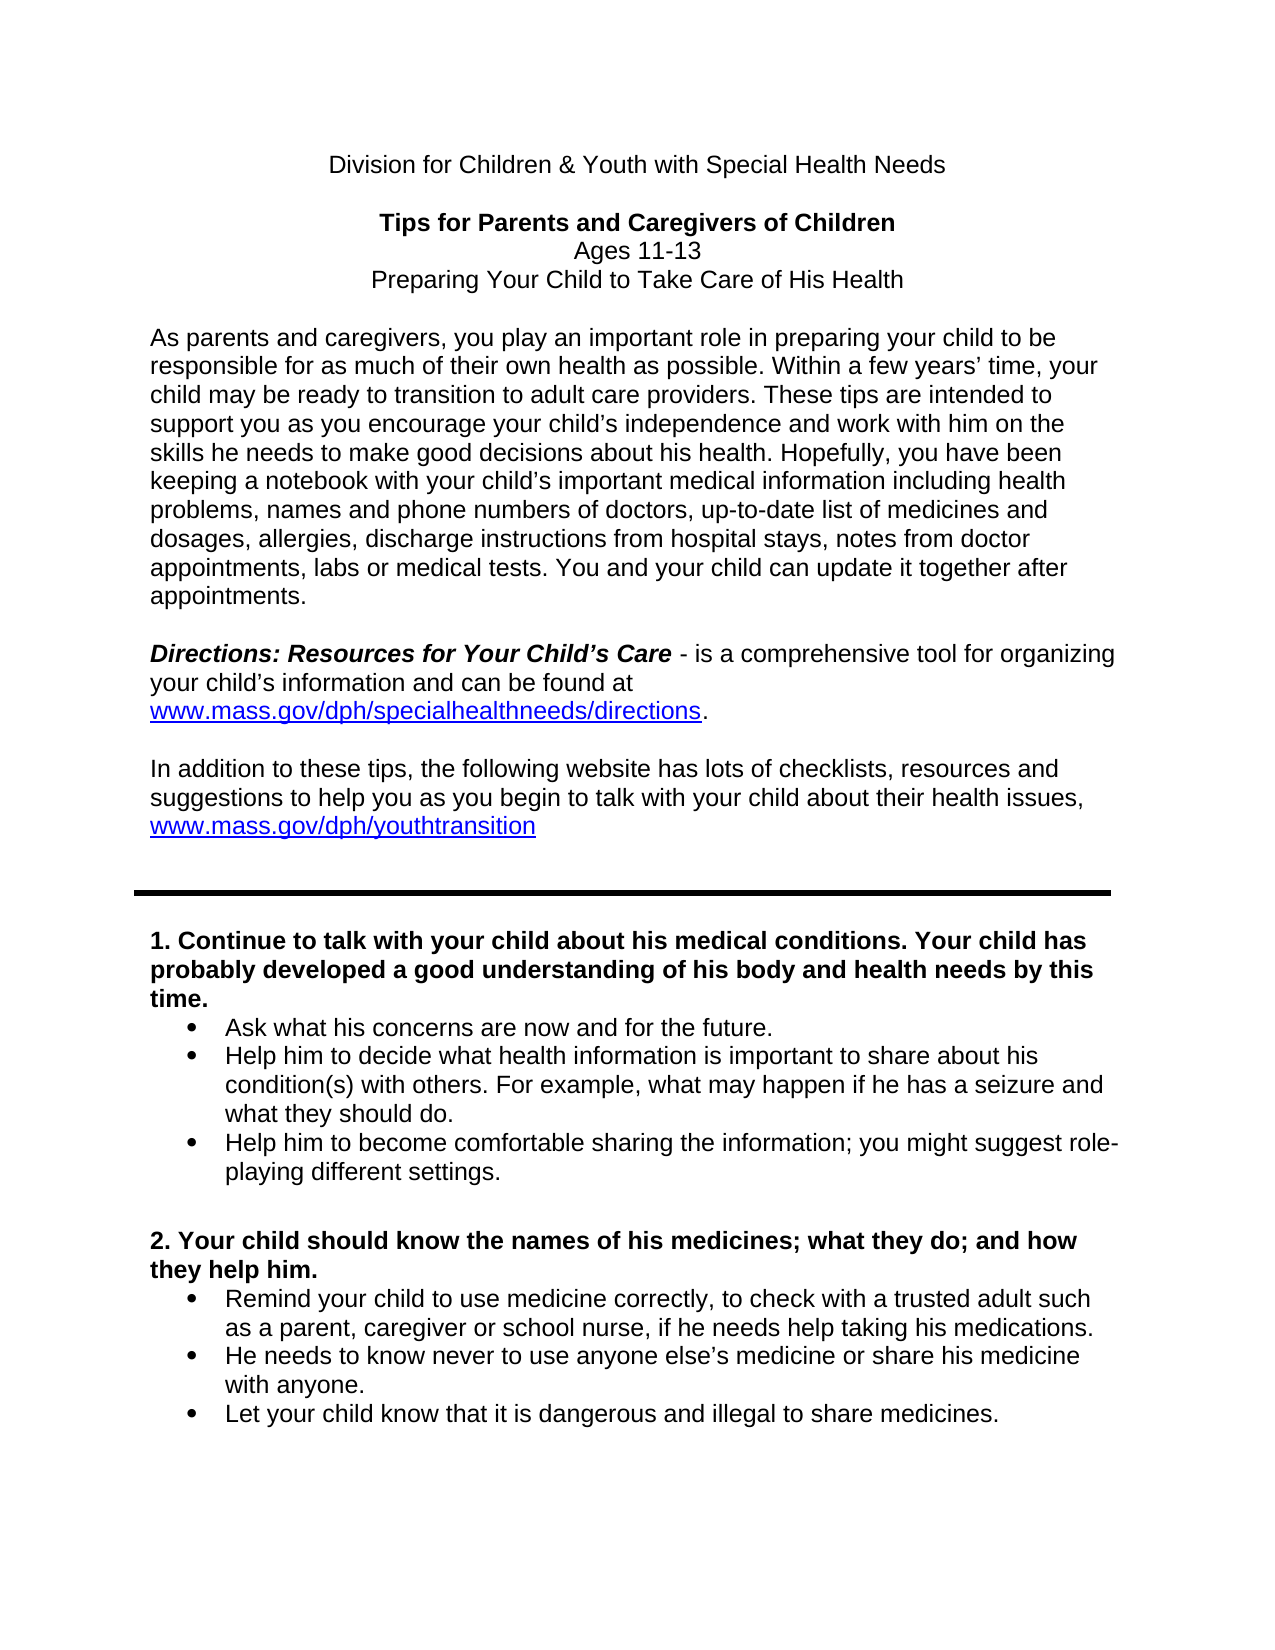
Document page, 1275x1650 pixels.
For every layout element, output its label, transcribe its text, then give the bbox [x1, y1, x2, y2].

text 1. Continue to talk with your child about his medical conditions. Your child has probably developed a good understanding of his body and health needs by this time. [150, 926, 1125, 1012]
text Preparing Your Child to Take Care of His Health [150, 265, 1125, 294]
list Help him to decide what health information is important to share about his condition(s) with others. For example, what may happen if he has a seizure and what they should do. [187, 1041, 1125, 1128]
text Division for Children & Youth with Special Health Needs [150, 150, 1125, 179]
list Help him to become comfortable sharing the information; you might suggest role-playing different settings. [187, 1128, 1125, 1185]
list Let your child know that it is dangerous and illegal to share medicines. [187, 1399, 1125, 1428]
text Directions: Resources for Your Child’s Care - is a comprehensive tool for organizing your child’s information and can be found at www.mass.gov/dph/specialhealthneeds/directions. [150, 639, 1125, 725]
text Tips for Parents and Caregivers of Children [150, 207, 1125, 236]
list He needs to know never to use anyone else’s medicine or share his medicine with anyone. [187, 1341, 1125, 1399]
list Ask what his concerns are now and for the future. [187, 1012, 1125, 1041]
text In addition to these tips, the following website has lots of checklists, resources and suggestions to help you as you begin to talk with your child about their health issues, www.mass.gov/dph/youthtransition [150, 754, 1125, 840]
text Ages 11-13 [150, 236, 1125, 265]
text 2. Your child should know the names of his medicines; what they do; and how they help him. [150, 1226, 1125, 1284]
text As parents and caregivers, you play an important role in preparing your child to be responsible for as much of their own health as possible. Within a few years’ time, your child may be ready to transition to adult care providers. These tips are intended to support you as you encourage your child’s independence and work with him on the skills he needs to make good decisions about his health. Hopefully, you have been keeping a notebook with your child’s important medical information including health problems, names and phone numbers of doctors, up-to-date list of medicines and dosages, allergies, discharge instructions from hospital stays, notes from doctor appointments, labs or medical tests. You and your child can update it together after appointments. [150, 322, 1125, 610]
list Remind your child to use medicine correctly, to check with a trusted adult such as a parent, caregiver or school nurse, if he needs help taking his medications. [187, 1284, 1125, 1341]
